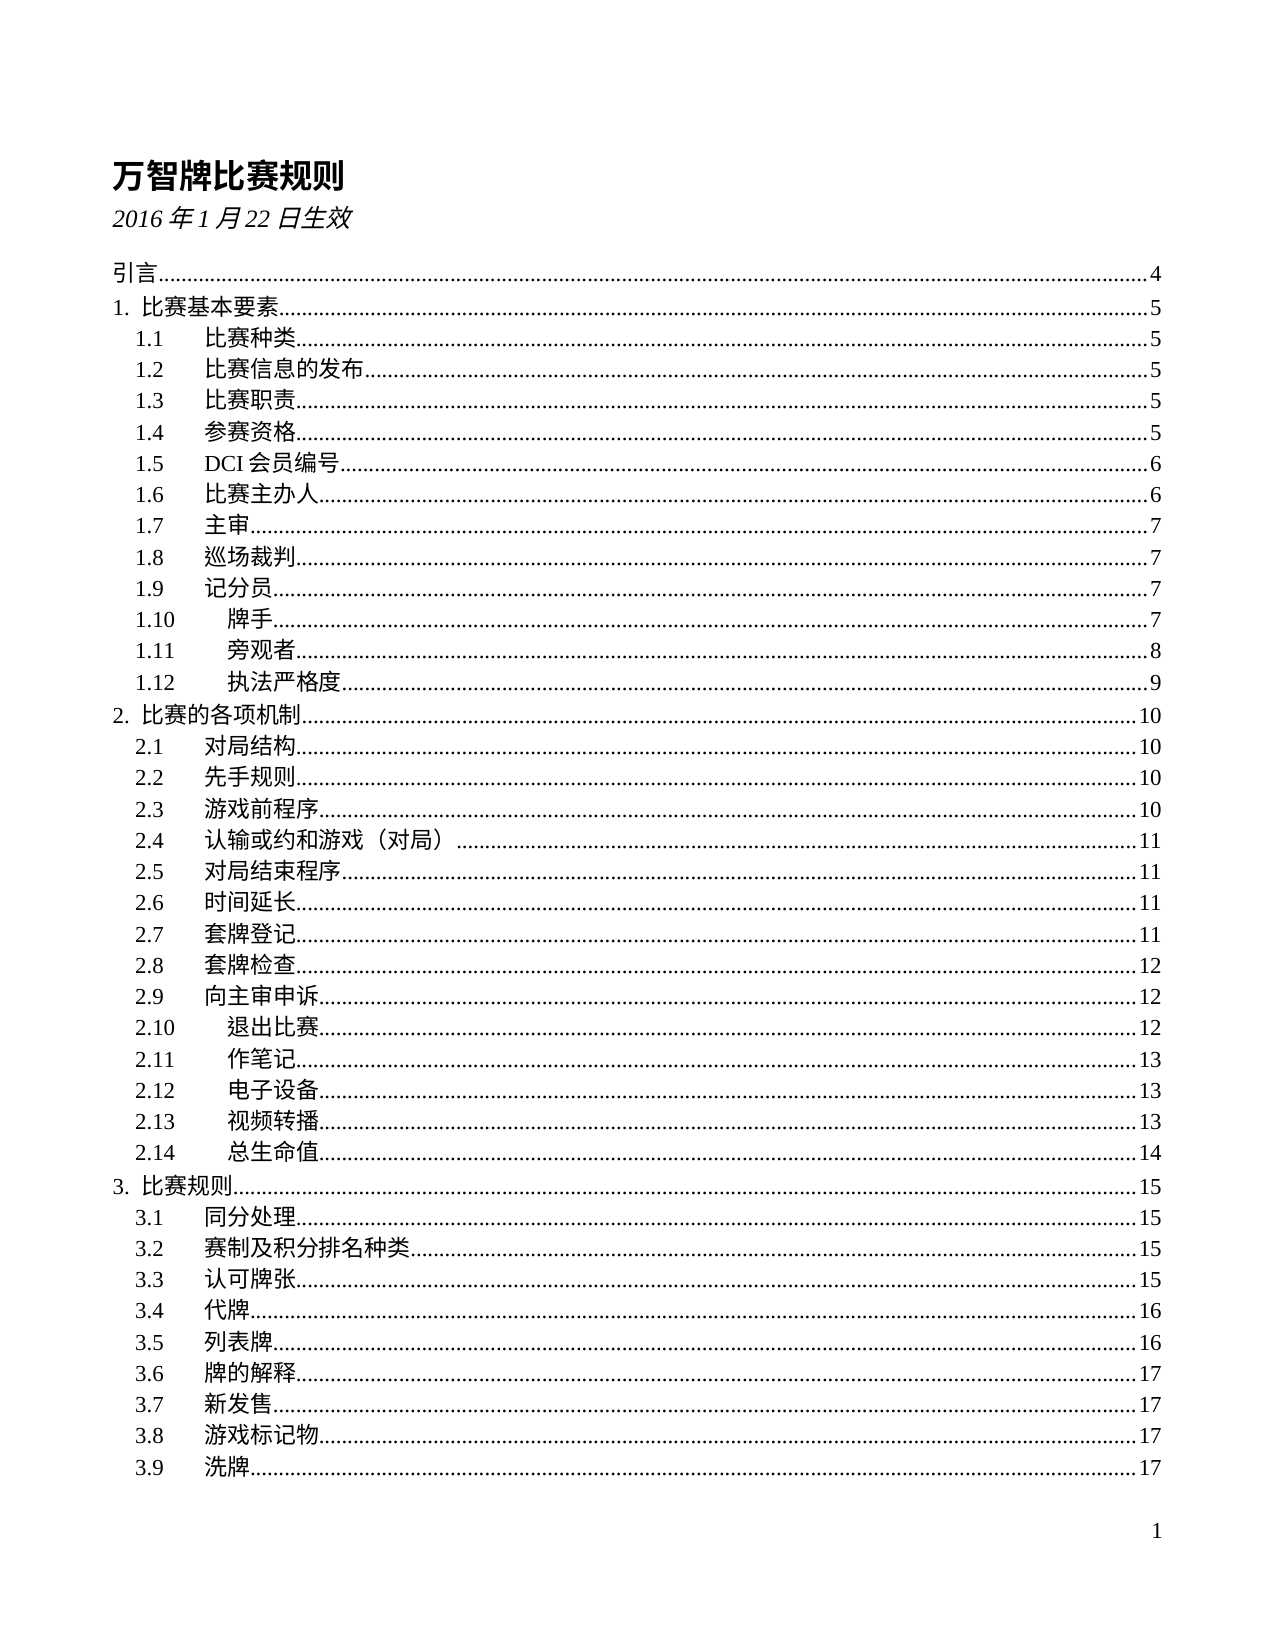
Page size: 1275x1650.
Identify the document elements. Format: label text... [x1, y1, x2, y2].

text 2.13 视频转播 13 [135, 1105, 1162, 1136]
title 万智牌比赛规则 [112, 150, 1162, 198]
text 1.11 旁观者 8 [135, 634, 1162, 666]
text 1.1 比赛种类 5 [135, 322, 1162, 353]
text 1.8 巡场裁判 7 [135, 541, 1162, 572]
text 3.8 游戏标记物 17 [135, 1419, 1162, 1451]
text 3. 比赛规则 15 [112, 1167, 1162, 1201]
text 2.4 认输或约和游戏（对局） 11 [135, 824, 1162, 855]
text 2.14 总生命值 14 [135, 1136, 1162, 1167]
text 3.9 洗牌 17 [135, 1451, 1162, 1482]
text 2.6 时间延长 11 [135, 886, 1162, 917]
text 2.8 套牌检查 12 [135, 949, 1162, 980]
text 2. 比赛的各项机制 10 [112, 697, 1162, 730]
text 1.2 比赛信息的发布 5 [135, 353, 1162, 384]
text 2.9 向主审申诉 12 [135, 980, 1162, 1011]
text 3.6 牌的解释 17 [135, 1357, 1162, 1388]
text 2.3 游戏前程序 10 [135, 792, 1162, 824]
text 2.2 先手规则 10 [135, 761, 1162, 792]
text 1. 比赛基本要素 5 [112, 288, 1162, 322]
text 2.5 对局结束程序 11 [135, 855, 1162, 886]
text 1.3 比赛职责 5 [135, 384, 1162, 416]
text 1.6 比赛主办人 6 [135, 478, 1162, 509]
text 1.7 主审 7 [135, 509, 1162, 541]
text 3.1 同分处理 15 [135, 1201, 1162, 1232]
text 2016年1月22日生效 [112, 198, 1162, 234]
text 1.10 牌手 7 [135, 603, 1162, 634]
text 2.11 作笔记 13 [135, 1042, 1162, 1074]
text 2.10 退出比赛 12 [135, 1011, 1162, 1042]
text 3.7 新发售 17 [135, 1388, 1162, 1419]
text 引言 4 [112, 255, 1162, 288]
text 3.5 列表牌 16 [135, 1326, 1162, 1357]
text 1.9 记分员 7 [135, 572, 1162, 603]
text 1.4 参赛资格 5 [135, 416, 1162, 447]
text 3.4 代牌 16 [135, 1294, 1162, 1326]
text 2.12 电子设备 13 [135, 1074, 1162, 1105]
text 2.1 对局结构 10 [135, 730, 1162, 761]
text 1.12 执法严格度 9 [135, 666, 1162, 697]
text 2.7 套牌登记 11 [135, 917, 1162, 949]
text 3.2 赛制及积分排名种类 15 [135, 1232, 1162, 1263]
text 1.5 DCI会员编号 6 [135, 447, 1162, 478]
text 3.3 认可牌张 15 [135, 1263, 1162, 1294]
